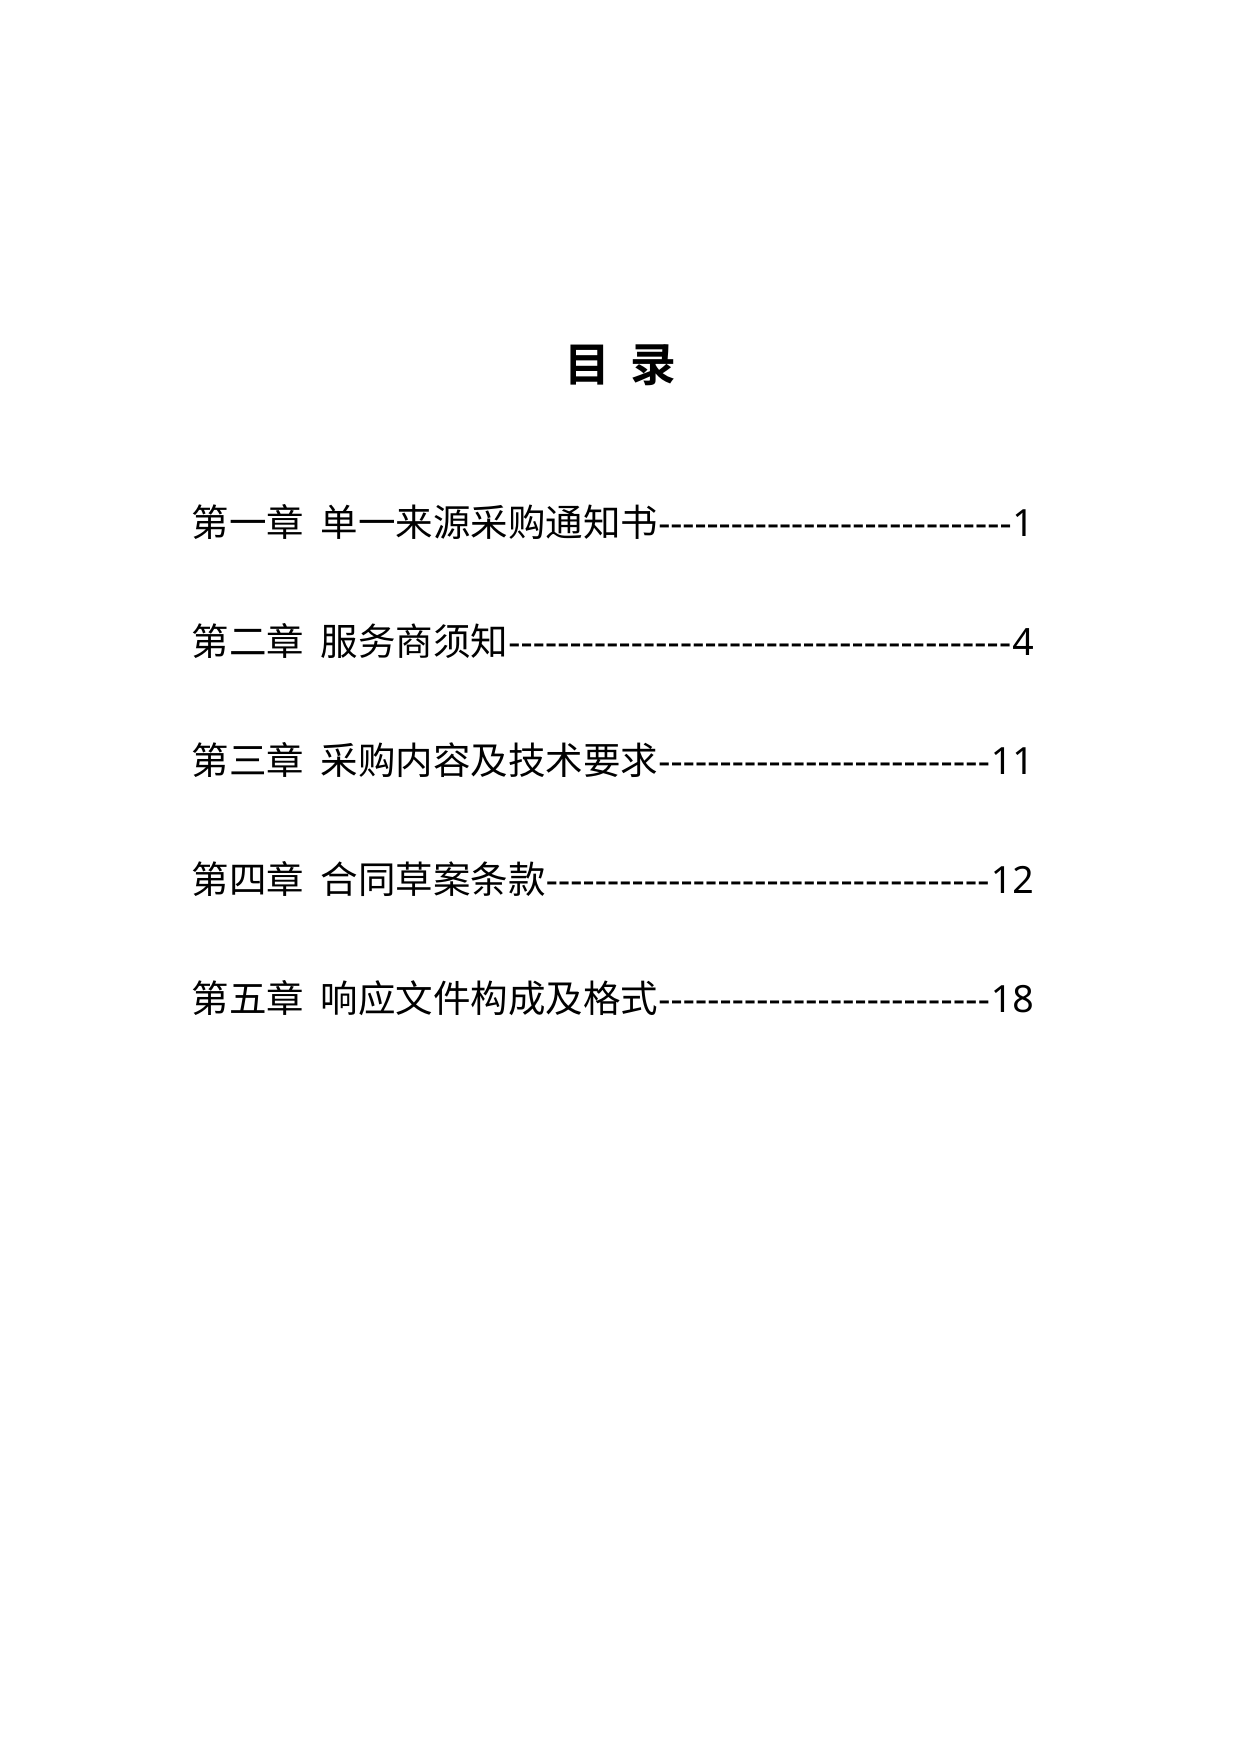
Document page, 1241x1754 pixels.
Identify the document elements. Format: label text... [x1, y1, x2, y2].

text 第一章 单一来源采购通知书 1 [191, 480, 1049, 559]
text 第四章 合同草案条款 12 [191, 837, 1049, 917]
text 第五章 响应文件构成及格式 18 [191, 956, 1049, 1036]
text 第三章 采购内容及技术要求 11 [191, 718, 1049, 798]
text 第二章 服务商须知 4 [191, 599, 1049, 678]
text 目 录 [148, 321, 1092, 401]
